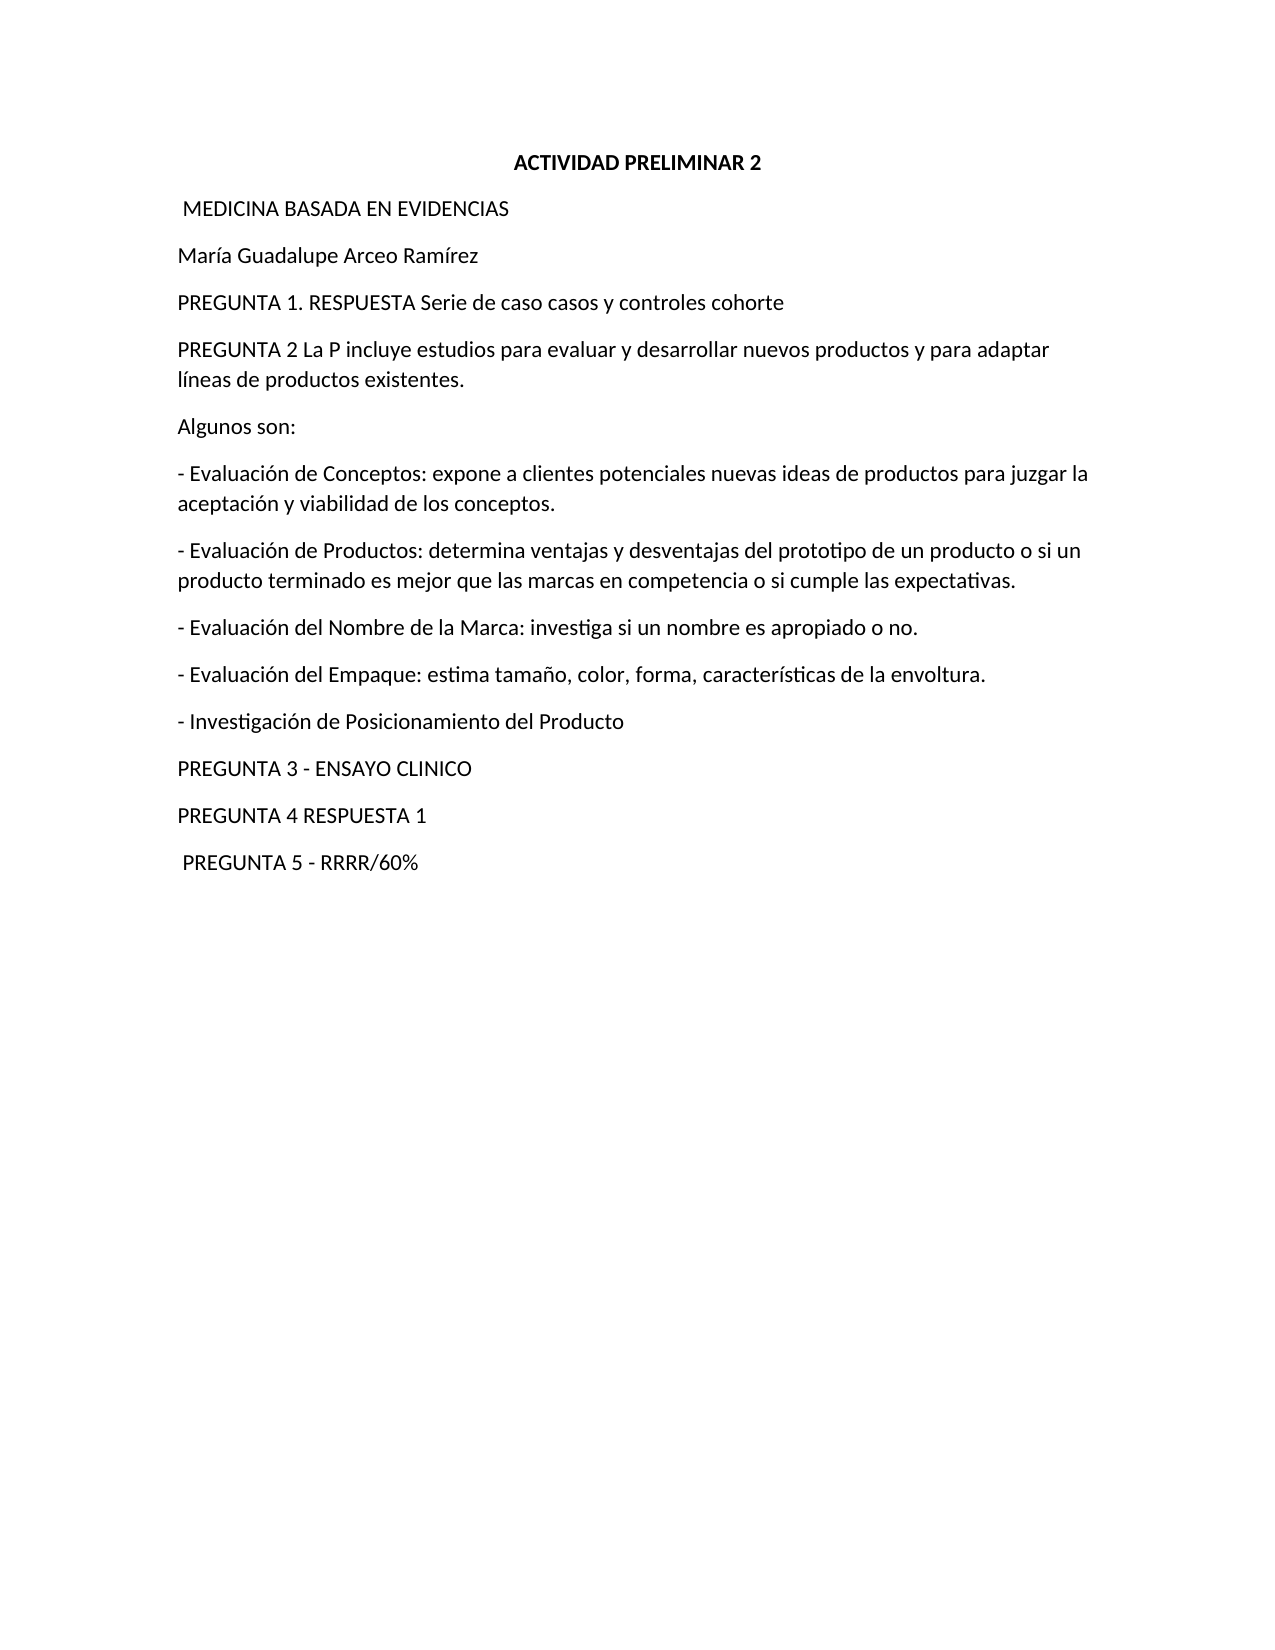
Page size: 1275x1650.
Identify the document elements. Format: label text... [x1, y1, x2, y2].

text - Evaluación de Conceptos: expone a clientes potenciales nuevas ideas de productos para juzgar la aceptación y viabilidad de los conceptos. [177, 459, 1098, 517]
text PREGUNTA 1. RESPUESTA Serie de caso casos y controles cohorte [177, 288, 1098, 316]
text - Evaluación de Productos: determina ventajas y desventajas del prototipo de un producto o si un producto terminado es mejor que las marcas en competencia o si cumple las expectativas. [177, 536, 1098, 594]
text ACTIVIDAD PRELIMINAR 2 [177, 148, 1098, 176]
text María Guadalupe Arceo Ramírez [177, 241, 1098, 269]
text MEDICINA BASADA EN EVIDENCIAS [177, 194, 1098, 222]
text - Evaluación del Empaque: estima tamaño, color, forma, características de la envoltura. [177, 660, 1098, 688]
text PREGUNTA 5 - RRRR/60% [177, 848, 1098, 876]
text PREGUNTA 3 - ENSAYO CLINICO [177, 754, 1098, 782]
text - Evaluación del Nombre de la Marca: investiga si un nombre es apropiado o no. [177, 613, 1098, 641]
text PREGUNTA 2 La P incluye estudios para evaluar y desarrollar nuevos productos y para adaptar líneas de productos existentes. [177, 335, 1098, 393]
text - Investigación de Posicionamiento del Producto [177, 707, 1098, 735]
text Algunos son: [177, 412, 1098, 440]
text PREGUNTA 4 RESPUESTA 1 [177, 801, 1098, 829]
